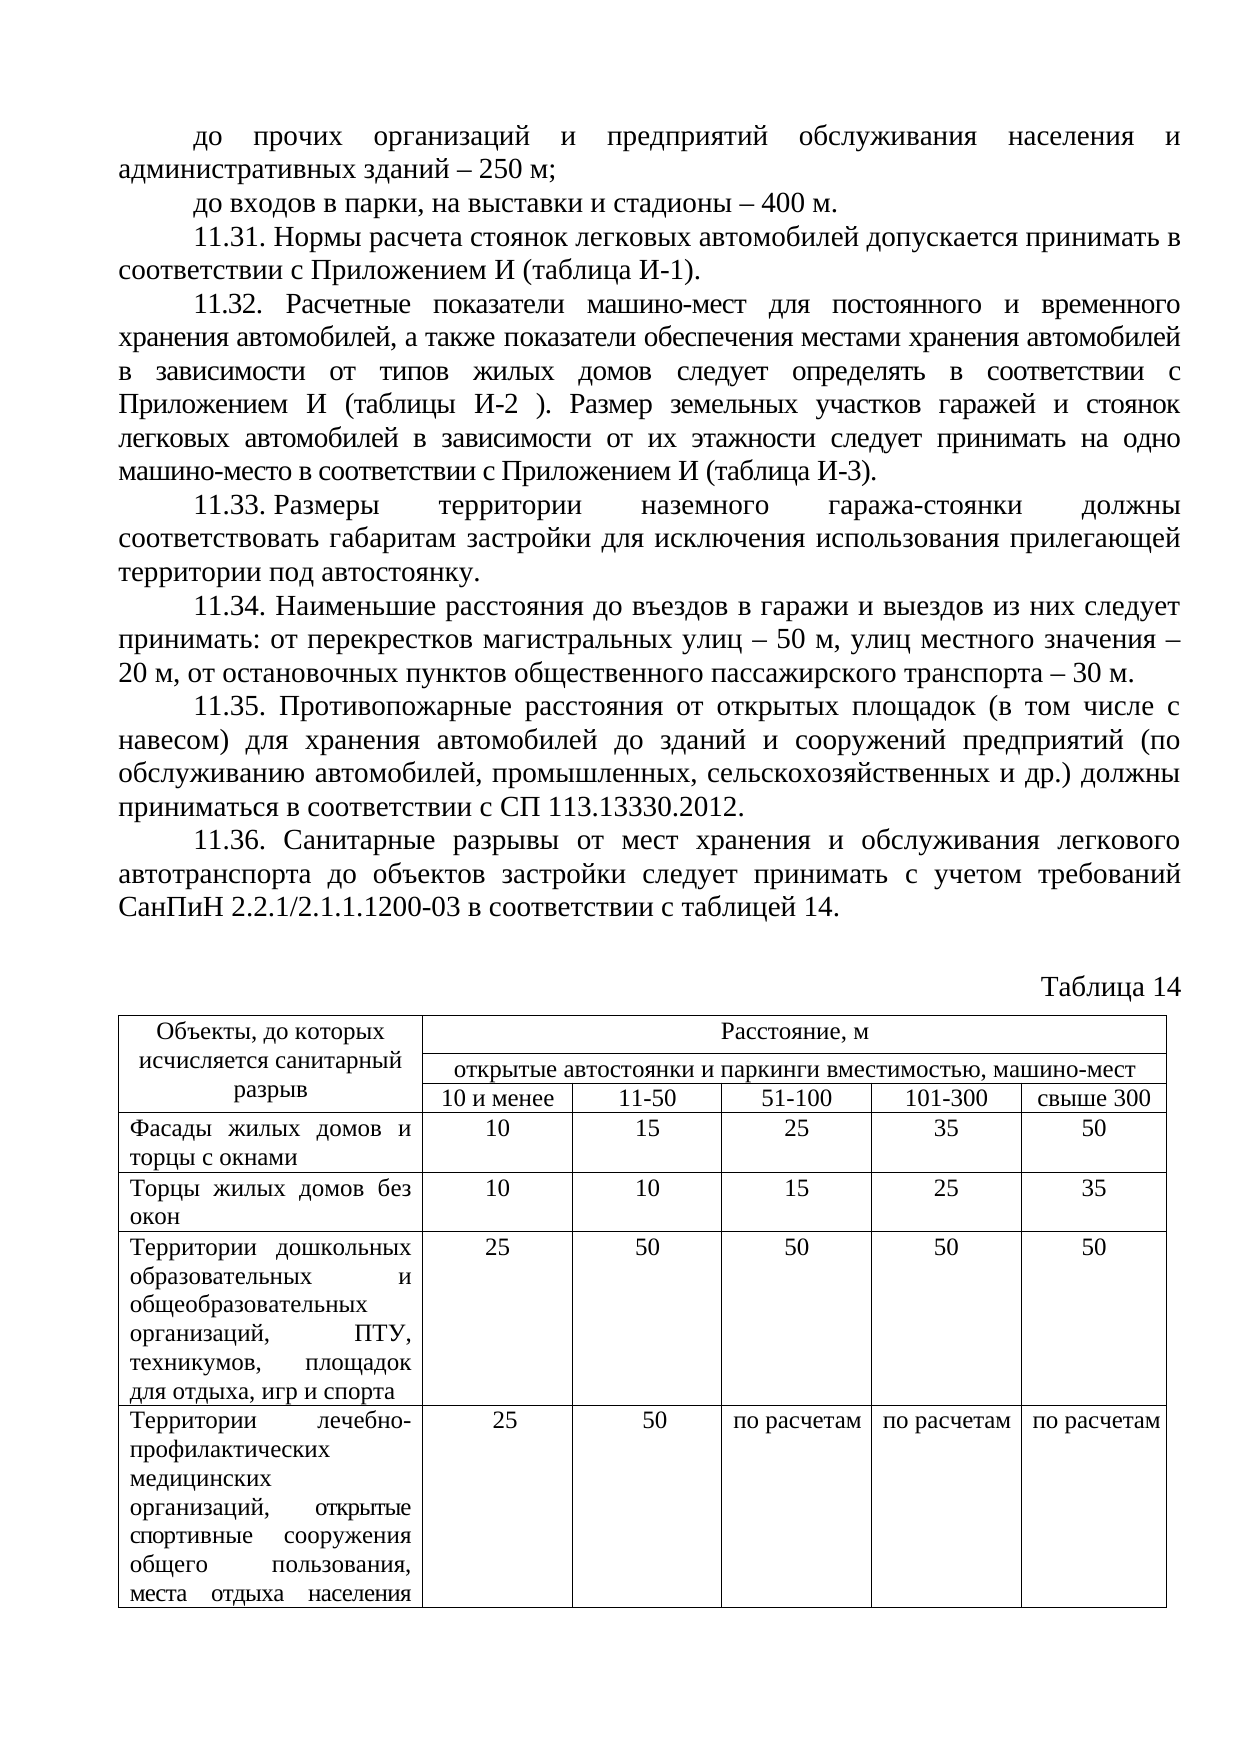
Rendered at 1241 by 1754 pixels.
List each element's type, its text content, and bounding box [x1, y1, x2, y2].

table_cell 10 [423, 1173, 572, 1231]
table_cell 25 [722, 1113, 871, 1172]
table_header Расстояние, м [423, 1016, 1166, 1053]
table_cell Торцы жилых домов без окон [119, 1173, 422, 1231]
table_cell 50 [1022, 1113, 1166, 1172]
table_cell 25 [872, 1173, 1021, 1231]
table_header Объекты, до которых исчисляется санитарный разрыв [119, 1016, 422, 1112]
table_cell 25 [423, 1406, 572, 1607]
table_cell 11-50 [573, 1084, 721, 1112]
text до входов в парки, на выставки и стадионы – . [118, 185, 1181, 219]
table_cell 51-100 [722, 1084, 871, 1112]
table_cell 50 [1022, 1232, 1166, 1404]
table_cell 25 [423, 1232, 572, 1404]
table_cell Фасады жилых домов и торцы с окнами [119, 1113, 422, 1172]
table_cell 15 [573, 1113, 721, 1172]
text 11.34. Наименьшие расстояния до въездов в гаражи и выездов из них следует принимать: от перекрестков магистральных улиц – , улиц местного значения – , от остановочных пунктов общественного пассажирского транспорта – . [118, 588, 1181, 688]
table_cell 10 и менее [423, 1084, 572, 1112]
text 11.33. Размеры территории наземного гаража-стоянки должны соответствовать габаритам застройки для исключения использования прилегающей территории под автостоянку. [118, 487, 1181, 588]
table_cell 50 [573, 1232, 721, 1404]
table_cell 35 [1022, 1173, 1166, 1231]
table_cell по расчетам [722, 1406, 871, 1607]
text 11.32. Расчетные показатели машино-мест для постоянного и временного хранения автомобилей, а также показатели обеспечения местами хранения автомобилей в зависимости от типов жилых домов следует определять в соответствии с Приложением И (таблицы И-2 ). Размер земельных участков гаражей и стоянок легковых автомобилей в зависимости от их этажности следует принимать на одно машино-место в соответствии с Приложением И (таблица И-3). [118, 286, 1181, 487]
table_cell 50 [872, 1232, 1021, 1404]
text 11.36. Санитарные разрывы от мест хранения и обслуживания легкового автотранспорта до объектов застройки следует принимать с учетом требований СанПиН 2.2.1/2.1.1.1200-03 в соответствии с таблицей 14. [118, 822, 1181, 957]
text 11.35. Противопожарные расстояния от открытых площадок (в том числе с навесом) для хранения автомобилей до зданий и сооружений предприятий (по обслуживанию автомобилей, промышленных, сельскохозяйственных и др.) должны приниматься в соответствии с сп 113.13330.2012. [118, 688, 1181, 822]
table_cell Территории дошкольных образовательных и общеобразовательных организаций, ПТУ, техникумов, площадок для отдыха, игр и спорта [119, 1232, 422, 1404]
table_cell 10 [423, 1113, 572, 1172]
table_cell по расчетам [872, 1406, 1021, 1607]
table_cell по расчетам [1022, 1406, 1166, 1607]
text Таблица 14 [118, 969, 1181, 1003]
table_cell открытые автостоянки и паркинги вместимостью, машино-мест [423, 1054, 1166, 1082]
text до прочих организаций и предприятий обслуживания населения и административных зданий – ; [118, 118, 1181, 185]
table_cell 35 [872, 1113, 1021, 1172]
table_cell 50 [722, 1232, 871, 1404]
table_cell 101-300 [872, 1084, 1021, 1112]
text 11.31. Нормы расчета стоянок легковых автомобилей допускается принимать в соответствии с Приложением И (таблица И-1). [118, 219, 1181, 286]
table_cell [119, 1406, 422, 1607]
table_cell 50 [573, 1406, 721, 1607]
table_cell 15 [722, 1173, 871, 1231]
table_cell свыше 300 [1022, 1084, 1166, 1112]
table_cell 10 [573, 1173, 721, 1231]
